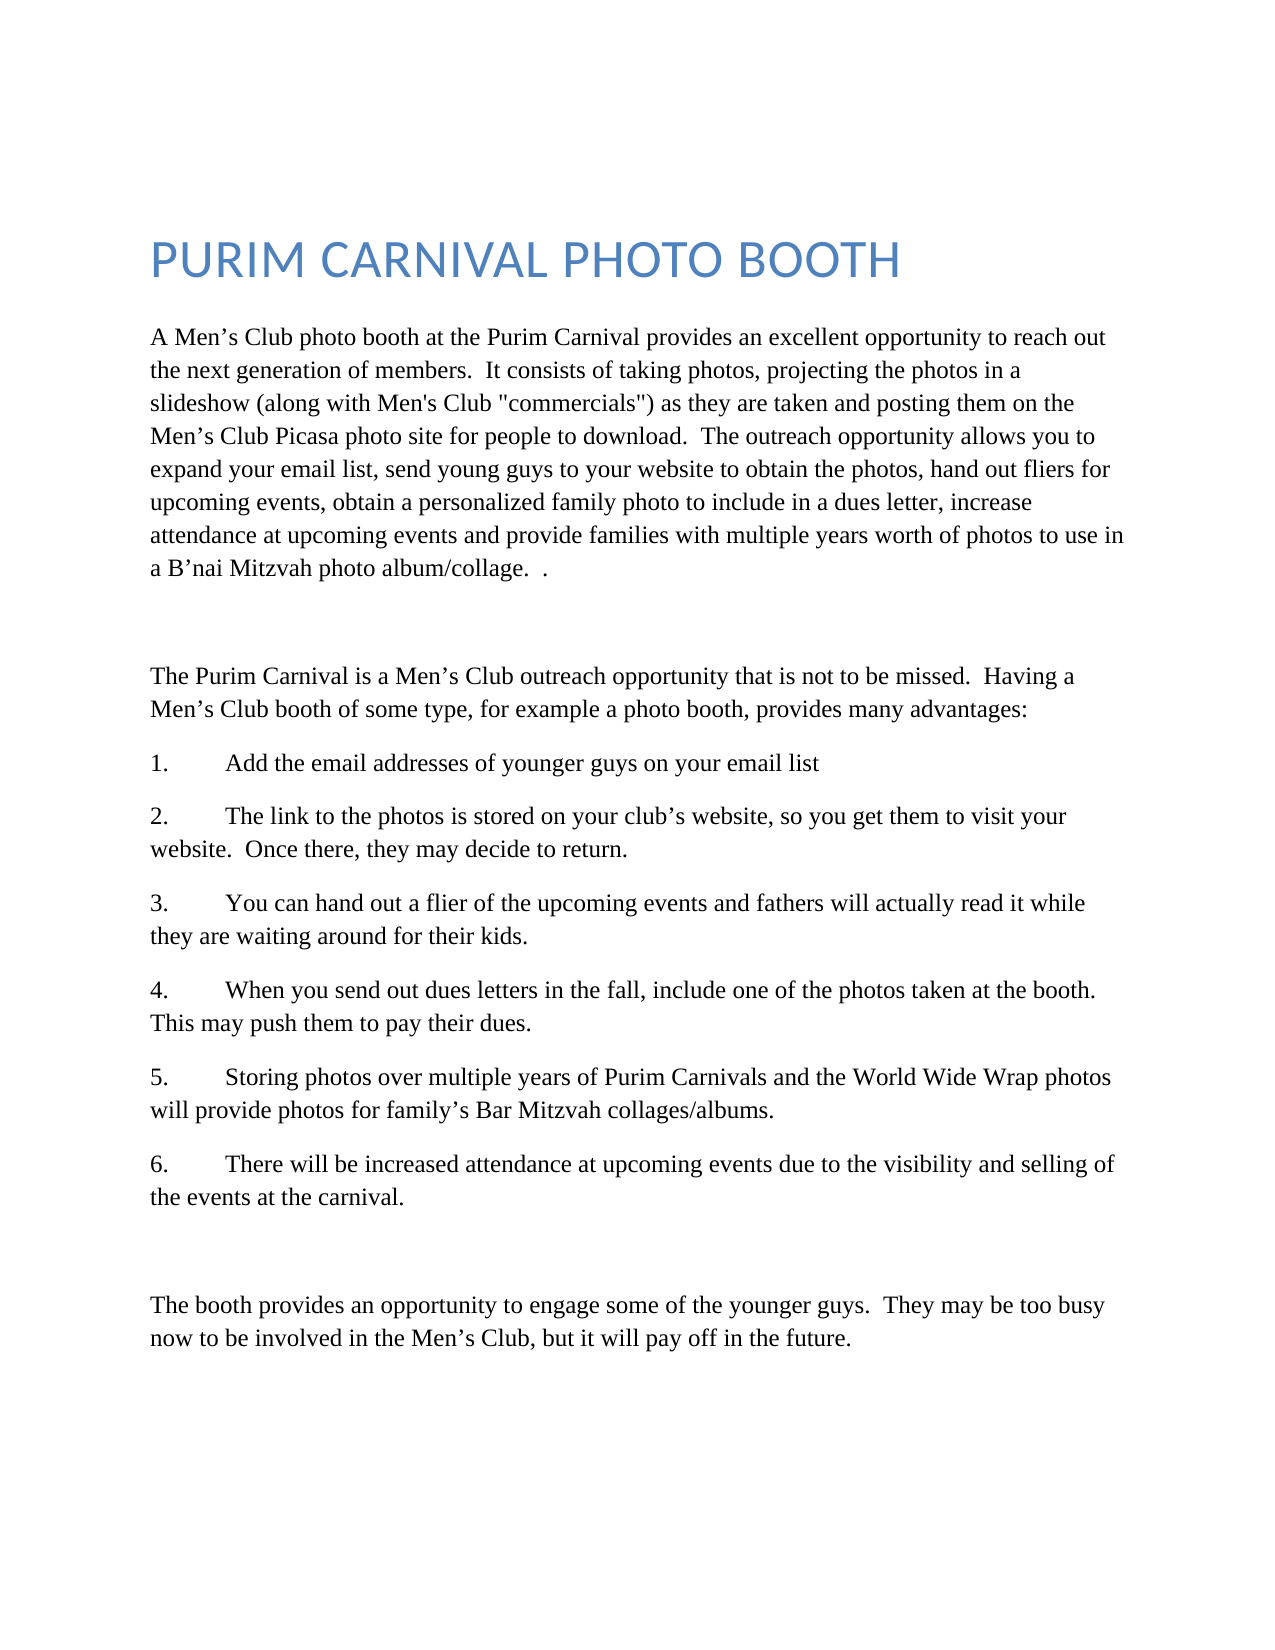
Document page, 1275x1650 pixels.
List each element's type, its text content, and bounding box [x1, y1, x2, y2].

text The Purim Carnival is a Men’s Club outreach opportunity that is not to be missed. Having a Men’s Club booth of some type, for example a photo booth, provides many advantages: [150, 661, 1125, 722]
text 1. Add the email addresses of younger guys on your email list [150, 748, 1125, 776]
text A Men’s Club photo booth at the Purim Carnival provides an excellent opportunity to reach out the next generation of members. It consists of taking photos, projecting the photos in a slideshow (along with Men's Club "commercials") as they are taken and posting them on the Men’s Club Picasa photo site for people to download. The outreach opportunity allows you to expand your email list, send young guys to your website to obtain the photos, hand out fliers for upcoming events, obtain a personalized family photo to include in a dues letter, increase attendance at upcoming events and provide families with multiple years worth of photos to use in a B’nai Mitzvah photo album/collage. . [150, 322, 1125, 582]
text 3. You can hand out a flier of the upcoming events and fathers will actually read it while they are waiting around for their kids. [150, 888, 1125, 950]
text 5. Storing photos over multiple years of Purim Carnivals and the World Wide Wrap photos will provide photos for family’s Bar Mitzvah collages/albums. [150, 1062, 1125, 1124]
text The booth provides an opportunity to engage some of the younger guys. They may be too busy now to be involved in the Men’s Club, but it will pay off in the future. [150, 1290, 1125, 1351]
text 4. When you send out dues letters in the fall, include one of the photos taken at the booth. This may push them to pay their dues. [150, 975, 1125, 1037]
text 6. There will be increased attendance at upcoming events due to the visibility and selling of the events at the carnival. [150, 1149, 1125, 1211]
title Purim Carnival Photo Booth [150, 225, 1125, 291]
text 2. The link to the photos is stored on your club’s website, so you get them to visit your website. Once there, they may decide to return. [150, 801, 1125, 863]
